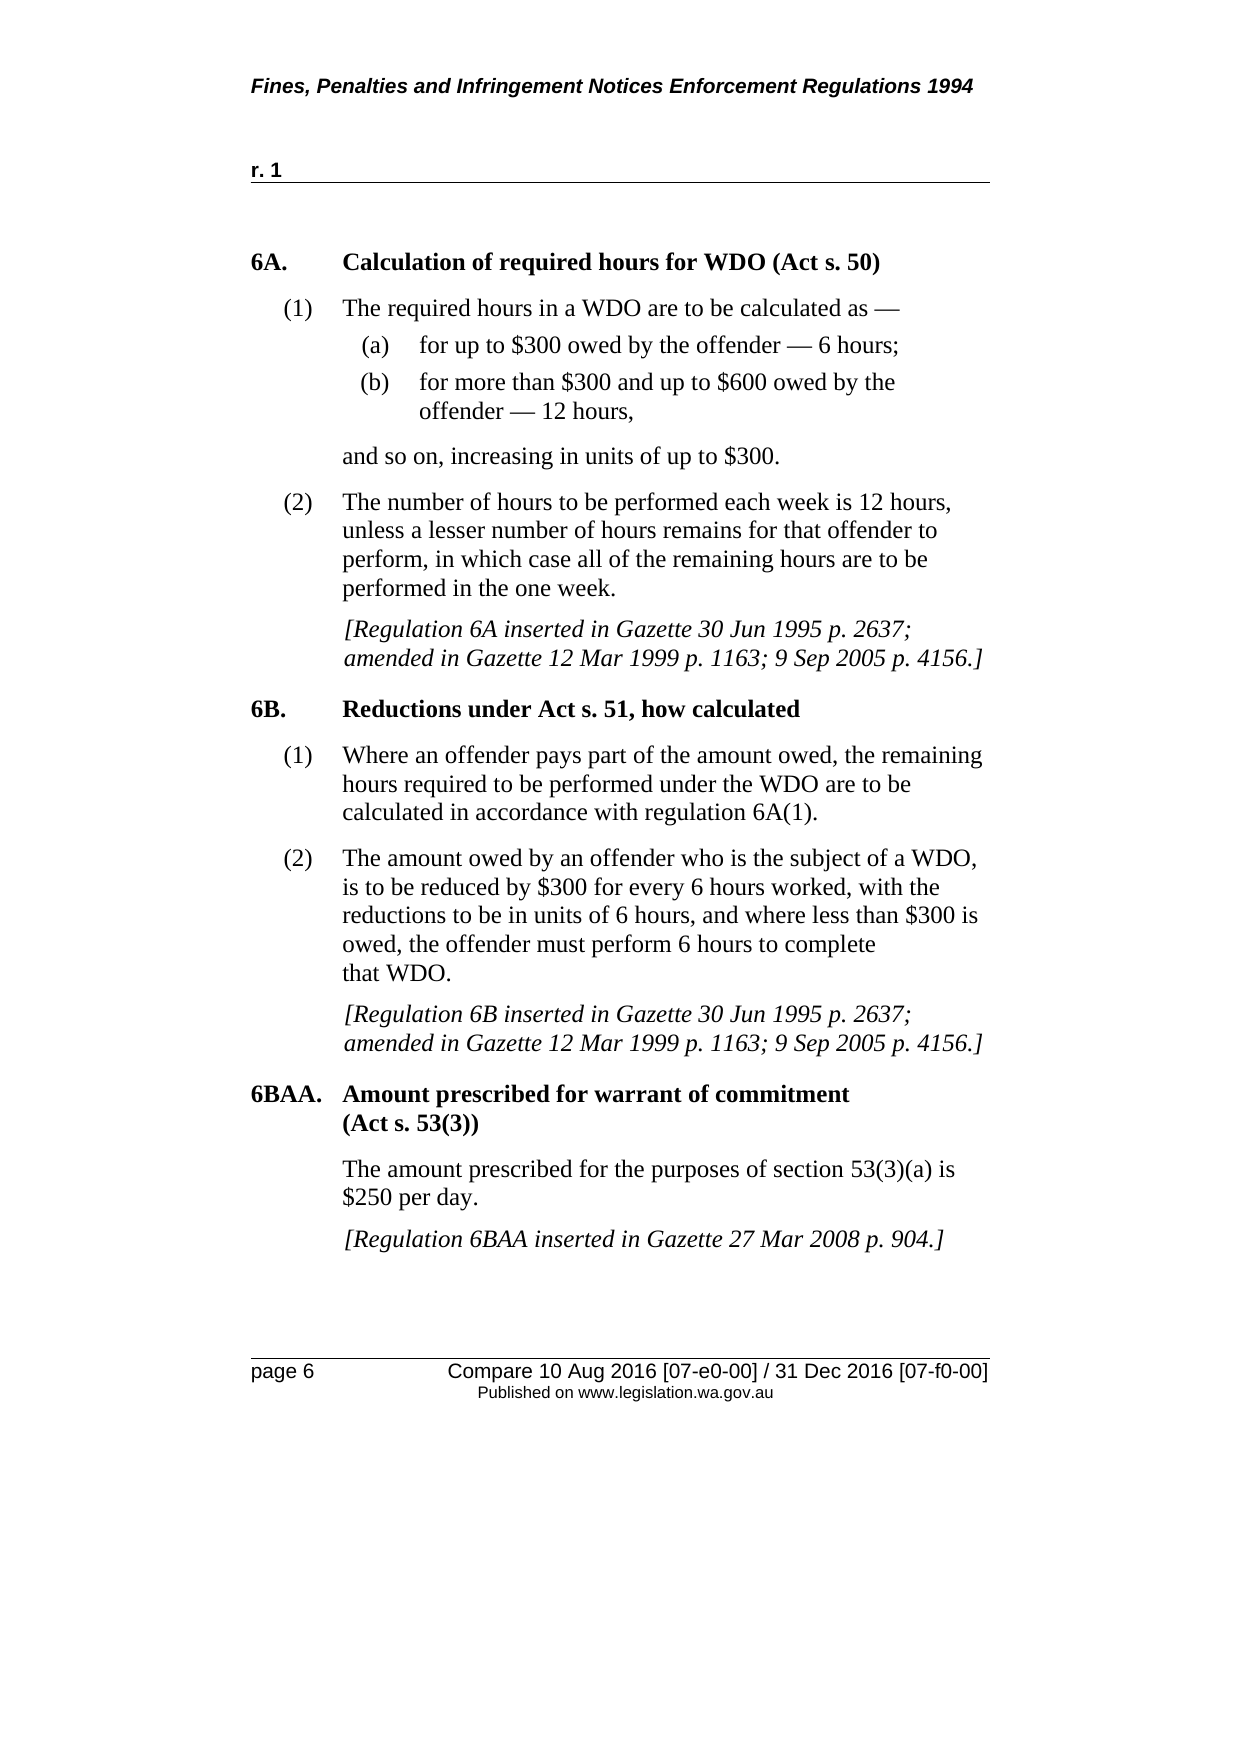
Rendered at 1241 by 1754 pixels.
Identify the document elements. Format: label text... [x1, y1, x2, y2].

text [Regulation 6B inserted in Gazette 30 Jun 1995 p. 2637; amended in Gazette 12 Mar 1999 p. 1163; 9 Sep 2005 p. 4156.] [251, 999, 990, 1057]
text (1) Where an offender pays part of the amount owed, the remaining hours required to be performed under the WDO are to be calculated in accordance with regulation 6A(1). [251, 740, 990, 826]
text and so on, increasing in units of up to $300. [251, 441, 990, 470]
text [Regulation 6A inserted in Gazette 30 Jun 1995 p. 2637; amended in Gazette 12 Mar 1999 p. 1163; 9 Sep 2005 p. 4156.] [251, 614, 990, 672]
text (a) for up to $300 owed by the offender — 6 hours; [251, 330, 990, 359]
text The amount prescribed for the purposes of section 53(3)(a) is $250 per day. [251, 1154, 990, 1211]
subtitle 6BAA. Amount prescribed for warrant of commitment (Act s. 53(3)) [251, 1079, 990, 1137]
text [Regulation 6BAA inserted in Gazette 27 Mar 2008 p. 904.] [251, 1224, 990, 1252]
text (2) The number of hours to be performed each week is 12 hours, unless a lesser number of hours remains for that offender to perform, in which case all of the remaining hours are to be performed in the one week. [251, 487, 990, 602]
subtitle 6A. Calculation of required hours for WDO (Act s. 50) [251, 247, 990, 276]
text (b) for more than $300 and up to $600 owed by the offender — 12 hours, [251, 367, 990, 424]
subtitle 6B. Reductions under Act s. 51, how calculated [251, 694, 990, 723]
text (1) The required hours in a WDO are to be calculated as — [251, 293, 990, 322]
text (2) The amount owed by an offender who is the subject of a WDO, is to be reduced by $300 for every 6 hours worked, with the reductions to be in units of 6 hours, and where less than $300 is owed, the offender must perform 6 hours to complete that WDO. [251, 843, 990, 987]
